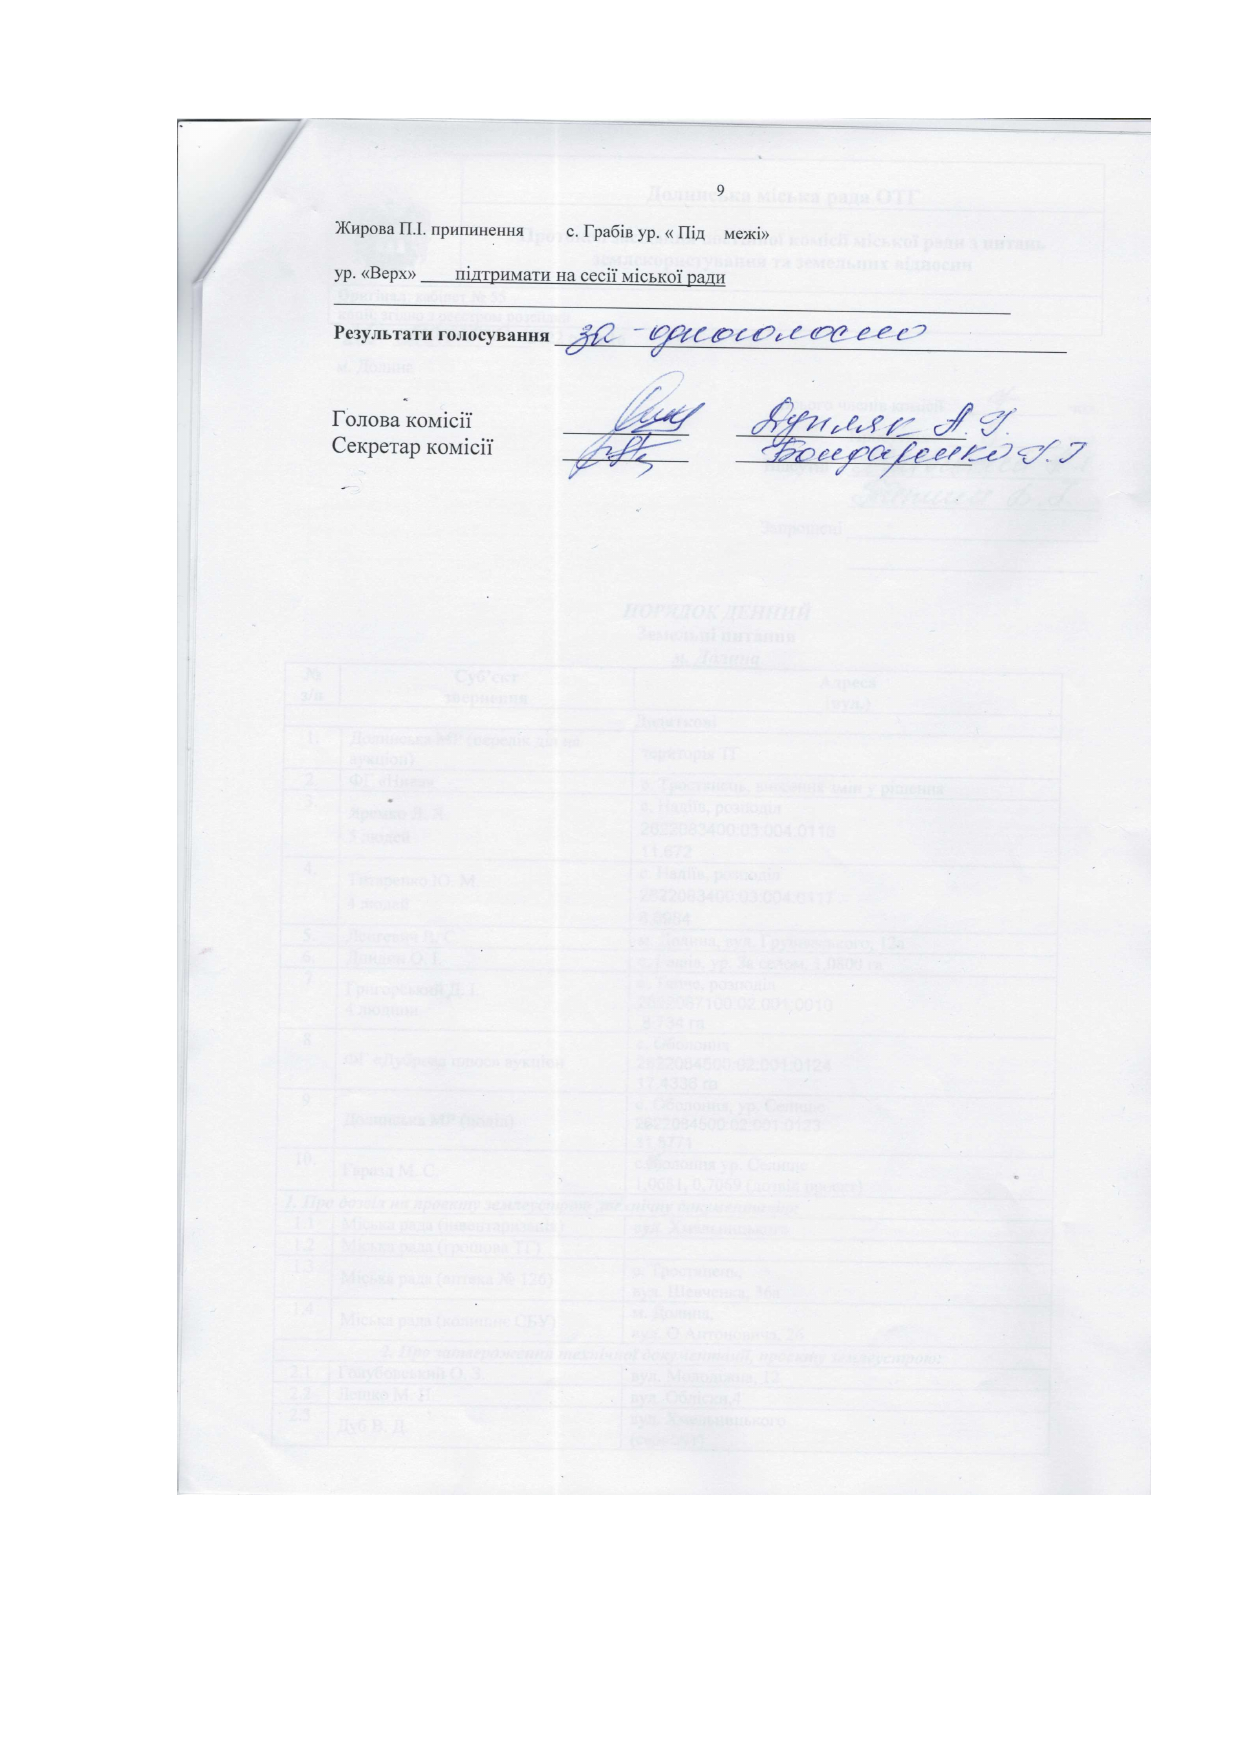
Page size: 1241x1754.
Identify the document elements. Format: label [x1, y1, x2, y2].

picture [177, 118, 1151, 1495]
